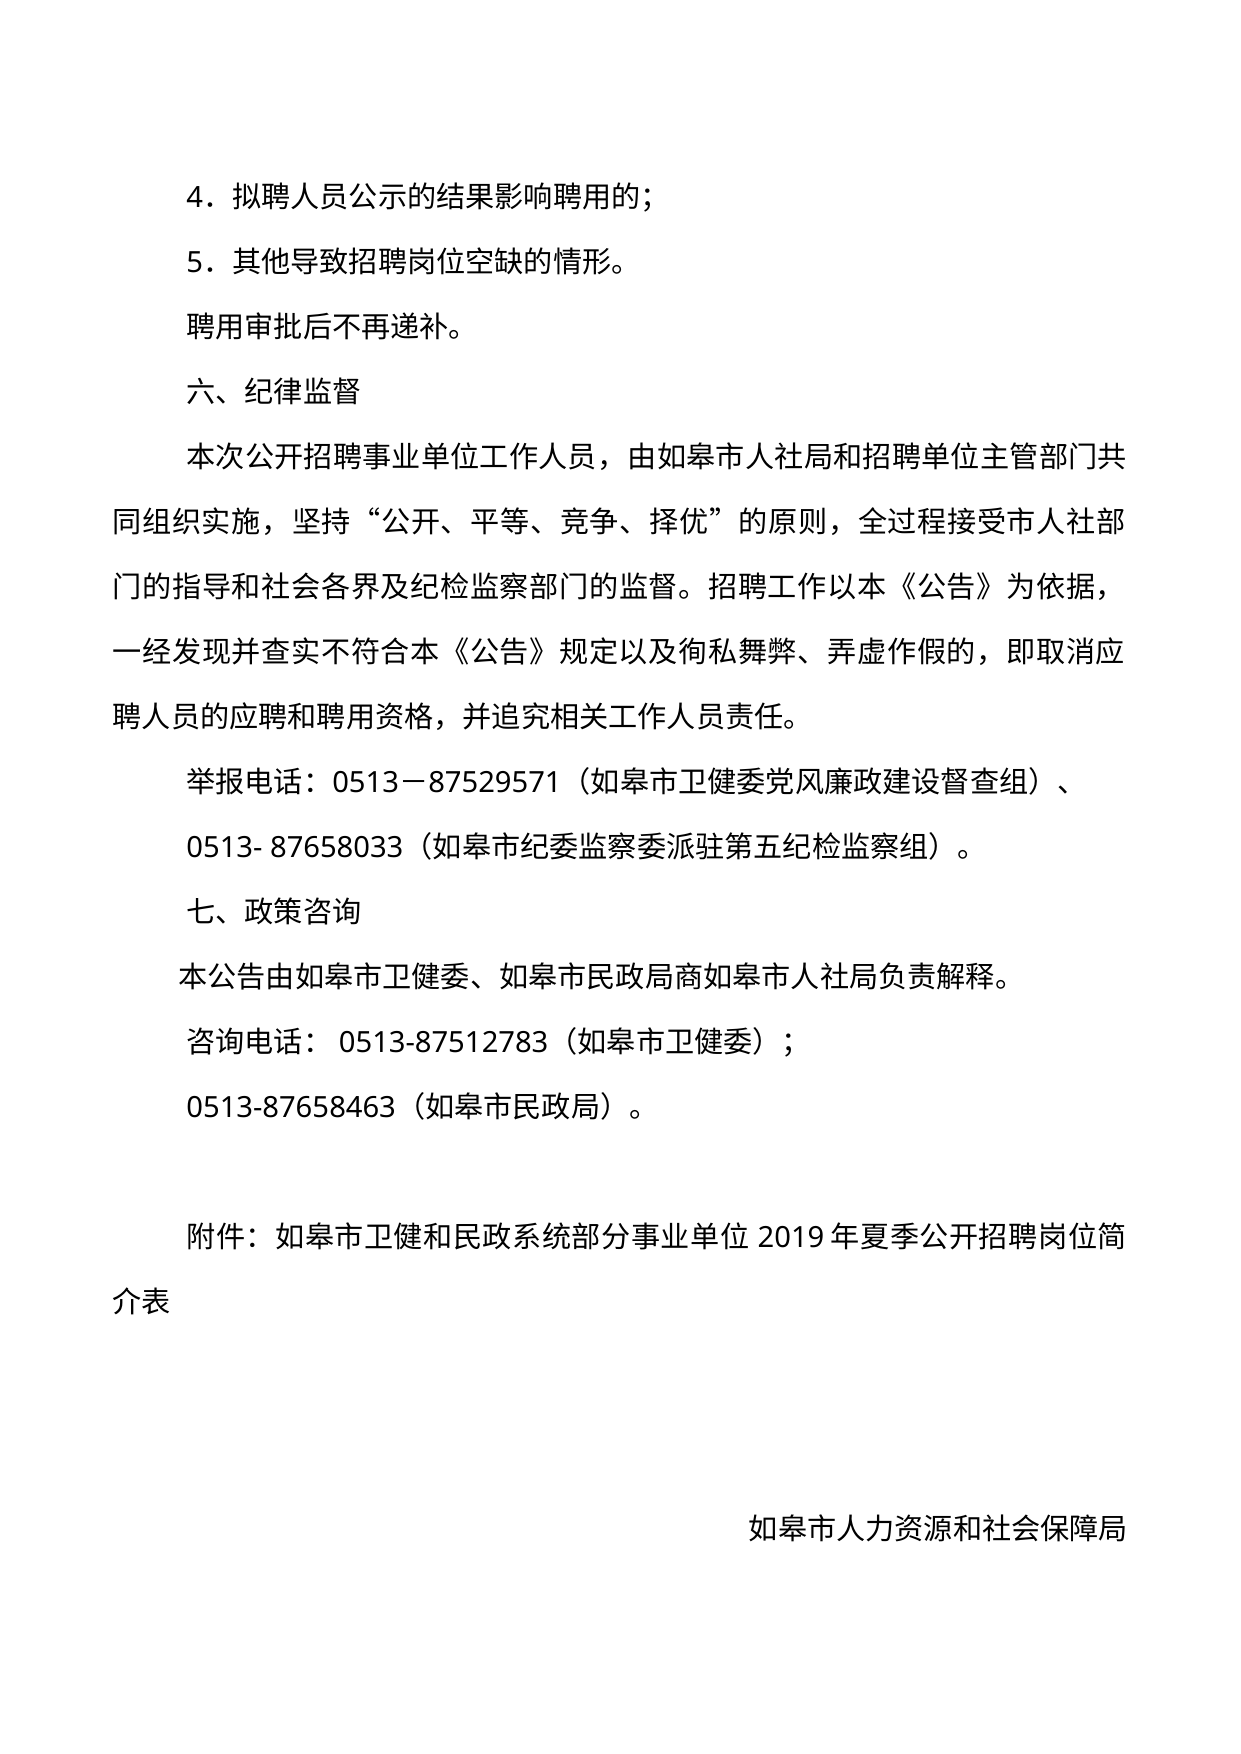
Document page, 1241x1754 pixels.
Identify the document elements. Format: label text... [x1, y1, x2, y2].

text 4．拟聘人员公示的结果影响聘用的； [112, 162, 1128, 227]
text 聘用审批后不再递补。 [112, 292, 1128, 357]
text 本次公开招聘事业单位工作人员，由如皋市人社局和招聘单位主管部门共同组织实施，坚持“公开、平等、竞争、择优”的原则，全过程接受市人社部门的指导和社会各界及纪检监察部门的监督。招聘工作以本《公告》为依据，一经发现并查实不符合本《公告》规定以及徇私舞弊、弄虚作假的，即取消应聘人员的应聘和聘用资格，并追究相关工作人员责任。 [112, 422, 1128, 747]
text 咨询电话： 0513-87512783（如皋市卫健委）； [112, 1007, 1128, 1072]
text 0513- 87658033（如皋市纪委监察委派驻第五纪检监察组）。 [112, 812, 1128, 877]
text 附件：如皋市卫健和民政系统部分事业单位2019年夏季公开招聘岗位简介表 [112, 1202, 1128, 1332]
text 举报电话：0513－87529571（如皋市卫健委党风廉政建设督查组）、 [112, 747, 1128, 812]
text 本公告由如皋市卫健委、如皋市民政局商如皋市人社局负责解释。 [112, 942, 1128, 1007]
text 0513-87658463（如皋市民政局）。 [112, 1072, 1128, 1137]
text 5．其他导致招聘岗位空缺的情形。 [112, 227, 1128, 292]
text 六、纪律监督 [112, 357, 1128, 422]
text 七、政策咨询 [112, 877, 1128, 942]
text 如皋市人力资源和社会保障局 [112, 1494, 1128, 1559]
